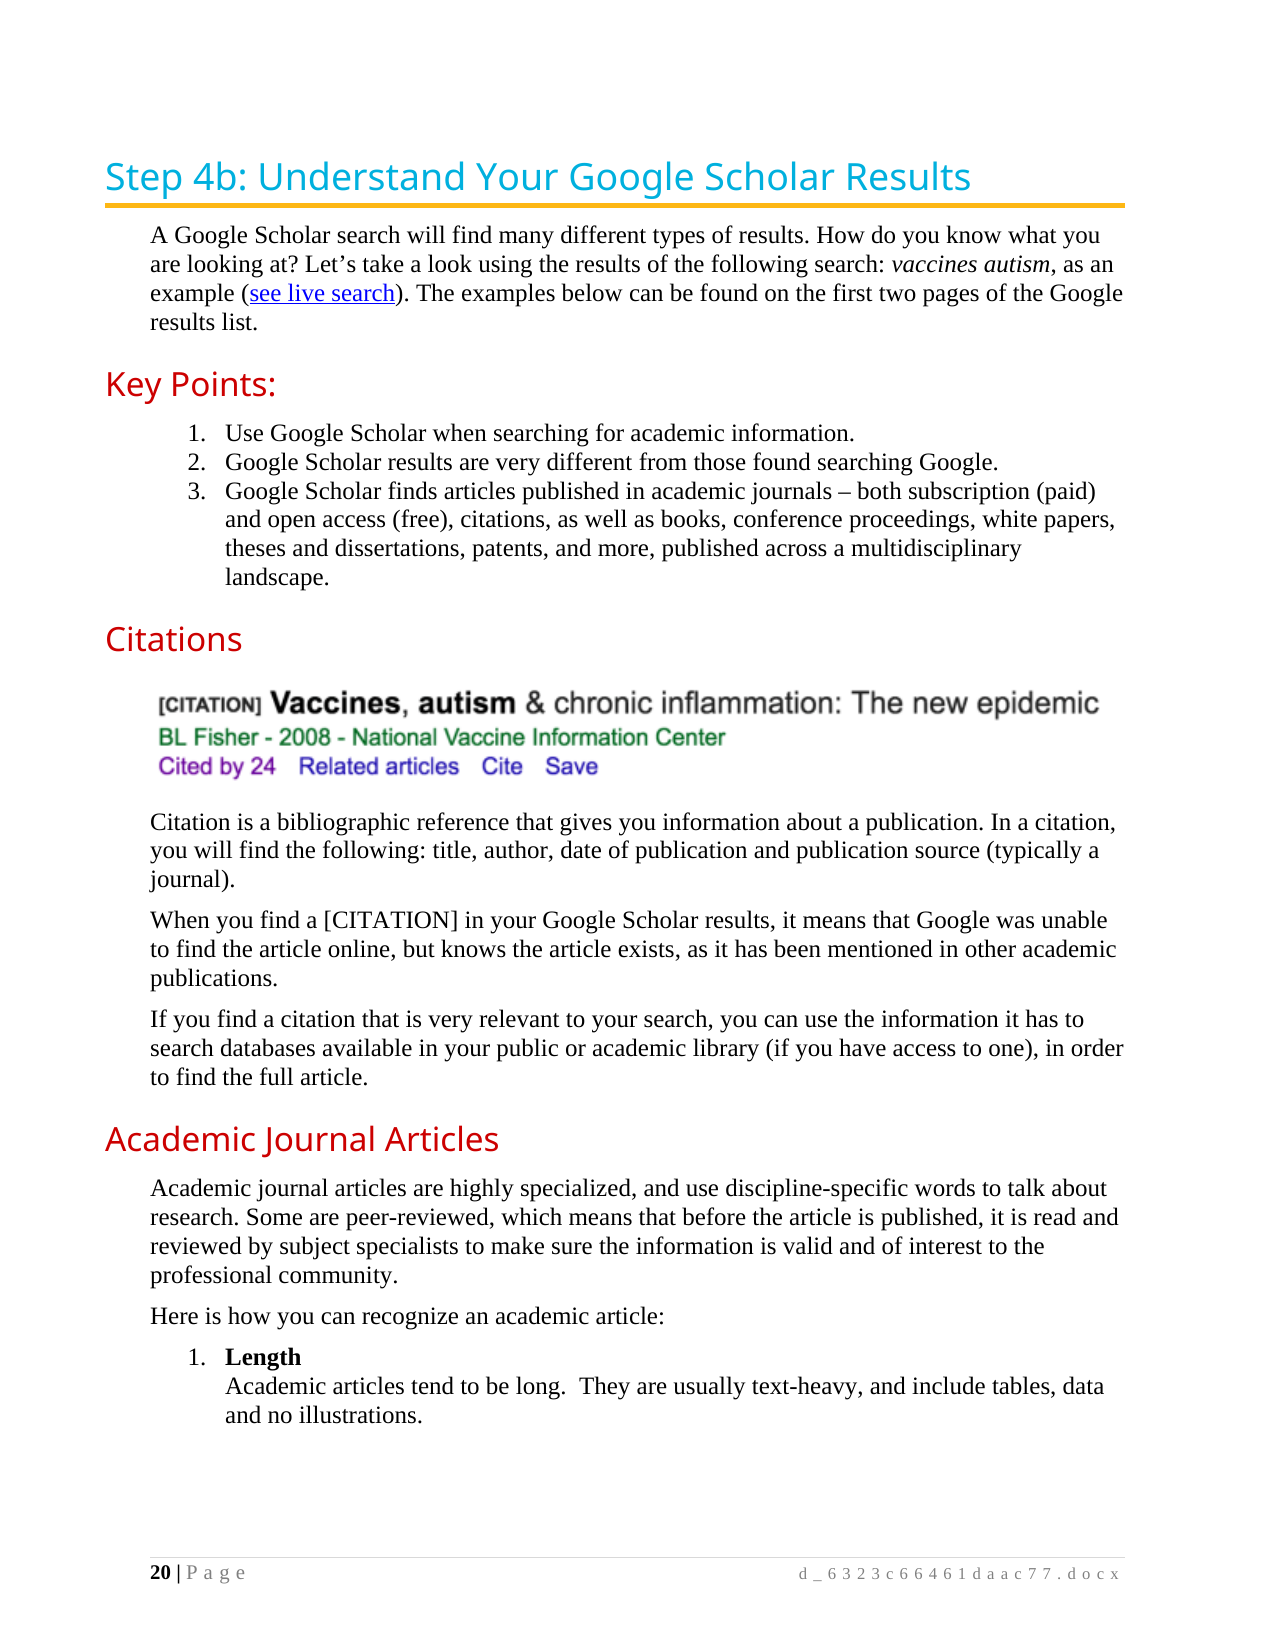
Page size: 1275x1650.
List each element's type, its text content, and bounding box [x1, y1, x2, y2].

title Step 4b: Understand Your Google Scholar Results [105, 150, 1125, 203]
list Length Academic articles tend to be long. They are usually text-heavy, and include tables, data and no illustrations. [187, 1342, 1125, 1428]
text Citation is a bibliographic reference that gives you information about a publication. In a citation, you will find the following: title, author, date of publication and publication source (typically a journal). [150, 807, 1125, 893]
text Here is how you can recognize an academic article: [150, 1301, 1125, 1330]
title Key Points: [105, 360, 1125, 406]
text Academic journal articles are highly specialized, and use discipline-specific words to talk about research. Some are peer-reviewed, which means that before the article is published, it is read and reviewed by subject specialists to make sure the information is valid and of interest to the professional community. [150, 1173, 1125, 1288]
text If you find a citation that is very relevant to your search, you can use the information it has to search databases available in your public or academic library (if you have access to one), in order to find the full article. [150, 1004, 1125, 1091]
list Google Scholar results are very different from those found searching Google. [187, 447, 1125, 476]
list Use Google Scholar when searching for academic information. [187, 418, 1125, 447]
list Google Scholar finds articles published in academic journals – both subscription (paid) and open access (free), citations, as well as books, conference proceedings, white papers, theses and dissertations, patents, and more, published across a multidisciplinary landscape. [187, 476, 1125, 591]
picture [150, 673, 1125, 795]
title Citations [105, 616, 1125, 661]
title Academic Journal Articles [105, 1116, 1125, 1161]
text A Google Scholar search will find many different types of results. How do you know what you are looking at? Let’s take a look using the results of the following search: vaccines autism, as an example (see live search). The examples below can be found on the first two pages of the Google results list. [150, 220, 1125, 335]
text When you find a [CITATION] in your Google Scholar results, it means that Google was unable to find the article online, but knows the article exists, as it has been mentioned in other academic publications. [150, 906, 1125, 992]
